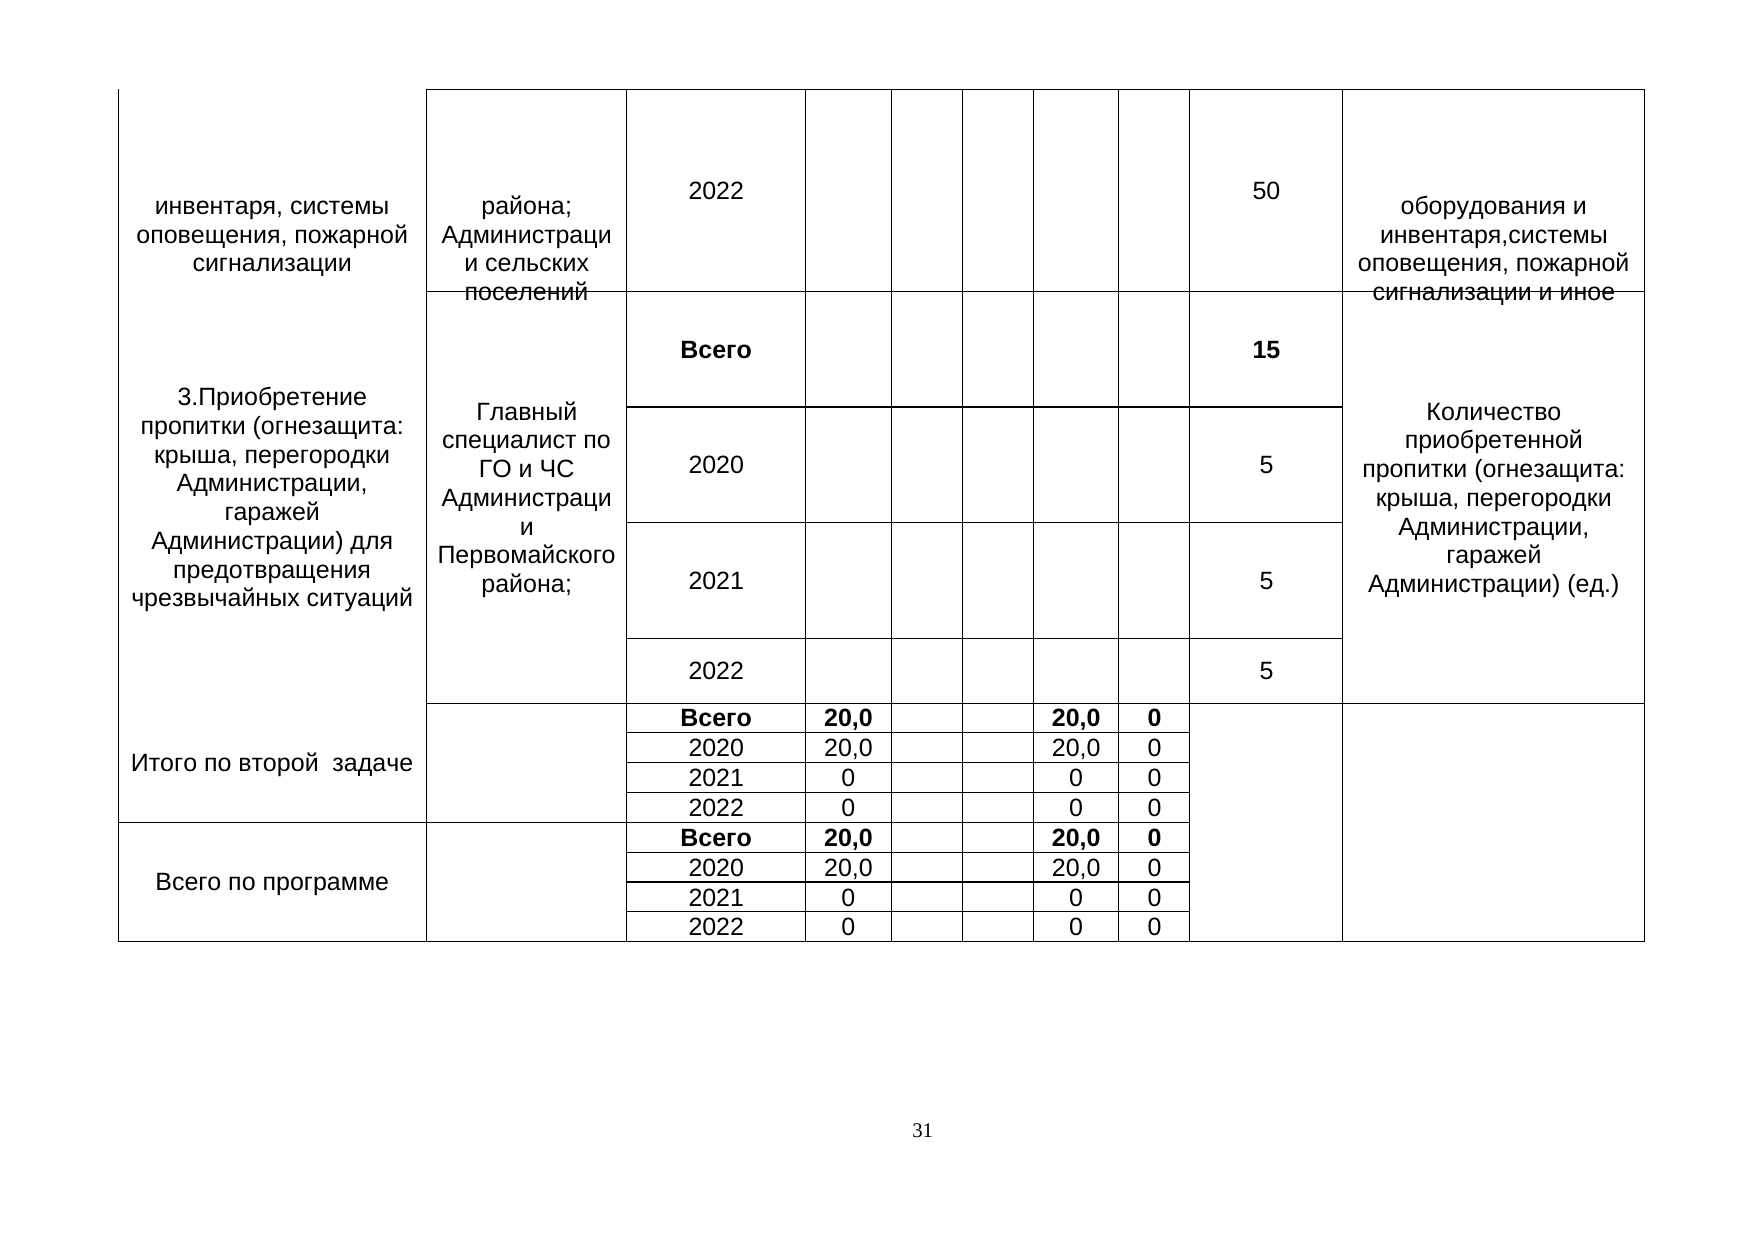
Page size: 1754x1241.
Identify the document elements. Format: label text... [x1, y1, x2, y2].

table_cell 5 [1190, 408, 1342, 522]
table_cell Всего [627, 823, 805, 852]
table_cell [1119, 292, 1189, 406]
table_cell Всего [627, 704, 805, 732]
table_cell [892, 90, 962, 291]
table_cell Количество приобретенной пропитки (огнезащита: крыша, перегородки Администрации, гаражей Администрации) (ед.) [1343, 292, 1644, 702]
table_cell 0 [1034, 883, 1118, 911]
table_cell [892, 853, 962, 881]
table_cell 2022 [627, 90, 805, 291]
table_cell 15 [1190, 292, 1342, 406]
table_cell [427, 823, 626, 941]
table_cell [806, 408, 891, 522]
table_cell [1034, 292, 1118, 406]
table_cell [1343, 704, 1644, 941]
table_cell Всего по программе [119, 823, 426, 941]
table_cell 2020 [627, 853, 805, 881]
table_cell 0 [1119, 763, 1189, 792]
table_cell [1119, 639, 1189, 702]
table_cell 0 [806, 793, 891, 822]
table_cell [963, 639, 1033, 702]
table_cell 20,0 [1034, 704, 1118, 732]
table_cell [892, 733, 962, 762]
table_cell 3.Приобретение пропитки (огнезащита: крыша, перегородки Администрации, гаражей Администрации) для предотвращения чрезвычайных ситуаций [119, 291, 426, 702]
table_cell [963, 823, 1033, 852]
table_cell 2022 [627, 912, 805, 941]
table_cell 0 [1034, 912, 1118, 941]
table_cell [963, 793, 1033, 822]
table_cell 0 [806, 763, 891, 792]
table_cell 2020 [627, 733, 805, 762]
table_cell [963, 883, 1033, 911]
table_cell [892, 523, 962, 637]
table_cell 5 [1190, 523, 1342, 637]
table_cell [1119, 523, 1189, 637]
table_cell [963, 90, 1033, 291]
table_cell [963, 523, 1033, 637]
table_cell [963, 912, 1033, 941]
table_cell 2021 [627, 763, 805, 792]
table_cell [806, 523, 891, 637]
table_cell [1119, 90, 1189, 291]
table_cell 0 [1119, 912, 1189, 941]
table_cell 0 [1034, 763, 1118, 792]
table_cell [1034, 408, 1118, 522]
table_cell [1034, 523, 1118, 637]
table_cell [892, 639, 962, 702]
table_cell 0 [1119, 853, 1189, 881]
table_cell 2020 [627, 408, 805, 522]
table_cell [963, 704, 1033, 732]
table_cell 0 [1119, 733, 1189, 762]
table_cell 50 [1190, 90, 1342, 291]
table_cell [892, 292, 962, 406]
table_cell 20,0 [1034, 733, 1118, 762]
table_cell Главный специалист по ГО и ЧС Администрации Первомайского района; [427, 292, 626, 702]
table_cell [963, 408, 1033, 522]
table_cell [892, 763, 962, 792]
table_cell [806, 292, 891, 406]
table_cell 2022 [627, 793, 805, 822]
table_cell [892, 408, 962, 522]
table_cell 0 [806, 883, 891, 911]
table_cell 20,0 [806, 704, 891, 732]
table_cell 20,0 [806, 853, 891, 881]
table_cell [806, 639, 891, 702]
table_cell 20,0 [1034, 823, 1118, 852]
table_cell 2021 [627, 883, 805, 911]
table_cell 0 [1119, 823, 1189, 852]
table_cell [892, 912, 962, 941]
table_cell 0 [1034, 793, 1118, 822]
table_cell 20,0 [806, 823, 891, 852]
table_cell [1119, 408, 1189, 522]
table_cell 2022 [627, 639, 805, 702]
table_cell 0 [1119, 793, 1189, 822]
table_cell Итого по второй задаче [119, 703, 426, 822]
table_cell [963, 733, 1033, 762]
table_cell Всего [627, 292, 805, 406]
table_cell [427, 704, 626, 822]
table_cell [806, 90, 891, 291]
table_cell [963, 292, 1033, 406]
table_cell 5 [1190, 639, 1342, 702]
table_cell 0 [806, 912, 891, 941]
table_cell [1034, 90, 1118, 291]
table_cell [963, 763, 1033, 792]
table_cell [1190, 704, 1342, 941]
table_cell 20,0 [806, 733, 891, 762]
table_cell 0 [1119, 704, 1189, 732]
table_cell [963, 853, 1033, 881]
table_cell 20,0 [1034, 853, 1118, 881]
table_cell [892, 883, 962, 911]
table_cell [892, 793, 962, 822]
table_cell [892, 704, 962, 732]
table_cell [1034, 639, 1118, 702]
table_cell 0 [1119, 883, 1189, 911]
table_cell [892, 823, 962, 852]
table_cell 2021 [627, 523, 805, 637]
